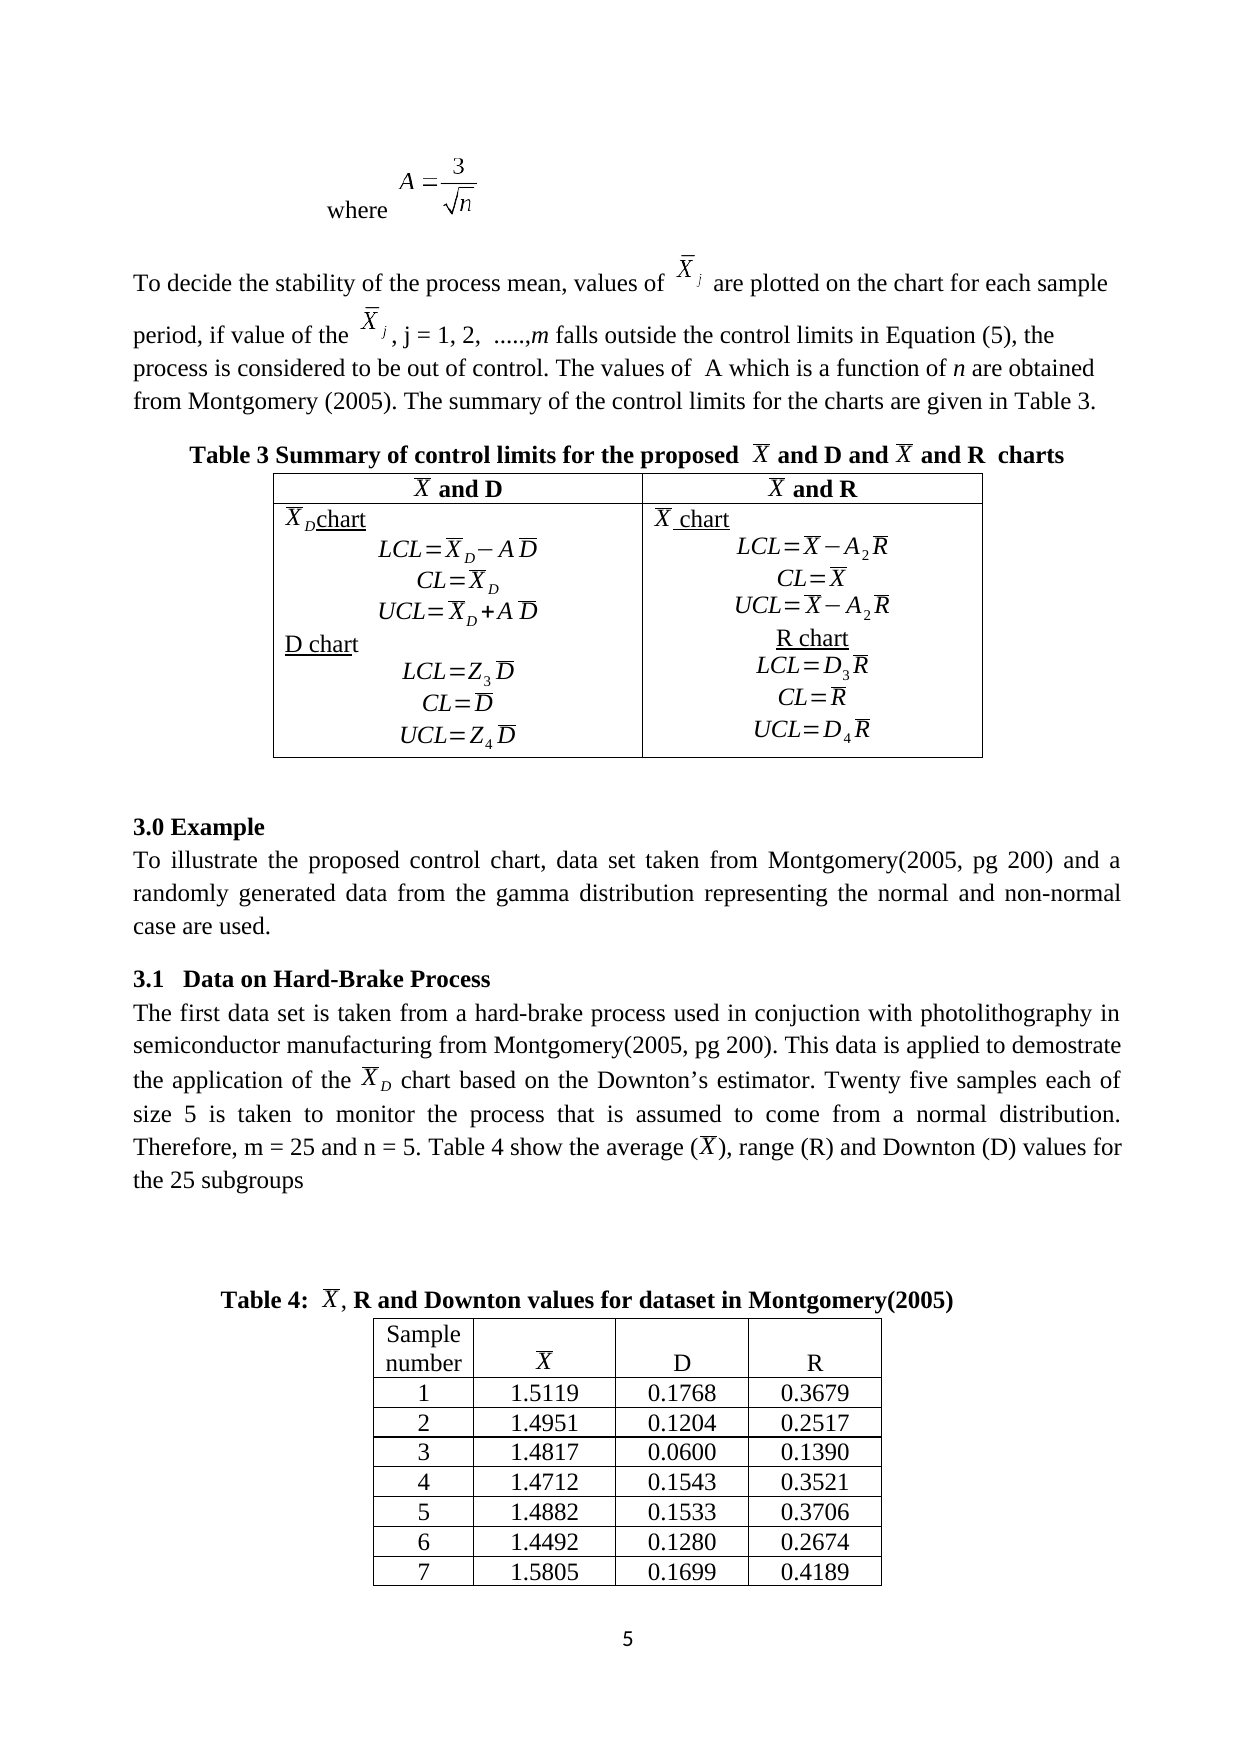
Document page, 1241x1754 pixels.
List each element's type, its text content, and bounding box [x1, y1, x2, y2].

table_cell 0.1699 [616, 1557, 748, 1585]
table_cell 1.4882 [474, 1497, 615, 1526]
table_cell 1.4712 [474, 1467, 615, 1496]
table_header and R [643, 474, 982, 503]
table_cell chart R chart [643, 504, 982, 757]
table_cell 0.2674 [749, 1527, 881, 1556]
table_cell 1.5119 [474, 1378, 615, 1407]
table_cell 0.0600 [616, 1438, 748, 1466]
table_header Sample number [374, 1319, 473, 1377]
table_cell 0.3521 [749, 1467, 881, 1496]
table_cell 0.1543 [616, 1467, 748, 1496]
table_header [474, 1319, 615, 1377]
table_header D [616, 1319, 748, 1377]
text 3.1 Data on Hard-Brake Process [133, 964, 1122, 993]
table_cell 1 [374, 1378, 473, 1407]
table_cell 0.1533 [616, 1497, 748, 1526]
table_cell 1.4951 [474, 1408, 615, 1436]
table_cell 0.1768 [616, 1378, 748, 1407]
table_cell 0.4189 [749, 1557, 881, 1585]
table_cell 0.1390 [749, 1438, 881, 1466]
table_cell 1.5805 [474, 1557, 615, 1585]
text 3.0 Example [133, 812, 1122, 840]
text The first data set is taken from a hard-brake process used in conjuction with photolithography in semiconductor manufacturing from Montgomery(2005, pg 200). This data is applied to demostrate the application of the chart based on the Downton’s estimator. Twenty five samples each of size 5 is taken to monitor the process that is assumed to come from a normal distribution. Therefore, m = 25 and n = 5. Table 4 show the average (), range (R) and Downton (D) values for the 25 subgroups [133, 998, 1122, 1194]
table_cell 0.1280 [616, 1527, 748, 1556]
table_cell 0.1204 [616, 1408, 748, 1436]
table_cell 0.2517 [749, 1408, 881, 1436]
table_cell 0.3706 [749, 1497, 881, 1526]
table_cell 6 [374, 1527, 473, 1556]
table_cell 1.4492 [474, 1527, 615, 1556]
table_cell 5 [374, 1497, 473, 1526]
table_cell 2 [374, 1408, 473, 1436]
table_cell 1.4817 [474, 1438, 615, 1466]
text where [133, 150, 1122, 224]
table_header R [749, 1319, 881, 1377]
table_cell 4 [374, 1467, 473, 1496]
table_cell chart D chart [274, 504, 642, 757]
table_cell 0.3679 [749, 1378, 881, 1407]
table_cell 3 [374, 1438, 473, 1466]
table_header and D [274, 474, 642, 503]
list Table 3 Summary of control limits for the proposed and D and and R charts [133, 440, 1122, 469]
text To illustrate the proposed control chart, data set taken from Montgomery(2005, pg 200) and a randomly generated data from the gamma distribution representing the normal and non-normal case are used. [133, 845, 1122, 939]
text To decide the stability of the process mean, values of are plotted on the chart for each sample period, if value of the , j = 1, 2, .....,m falls outside the control limits in Equation (5), the process is considered to be out of control. The values of A which is a function of n are obtained from Montgomery (2005). The summary of the control limits for the charts are given in Table 3. [133, 249, 1122, 415]
text Table 4: , R and Downton values for dataset in Montgomery(2005) [133, 1285, 1122, 1314]
table_cell 7 [374, 1557, 473, 1585]
